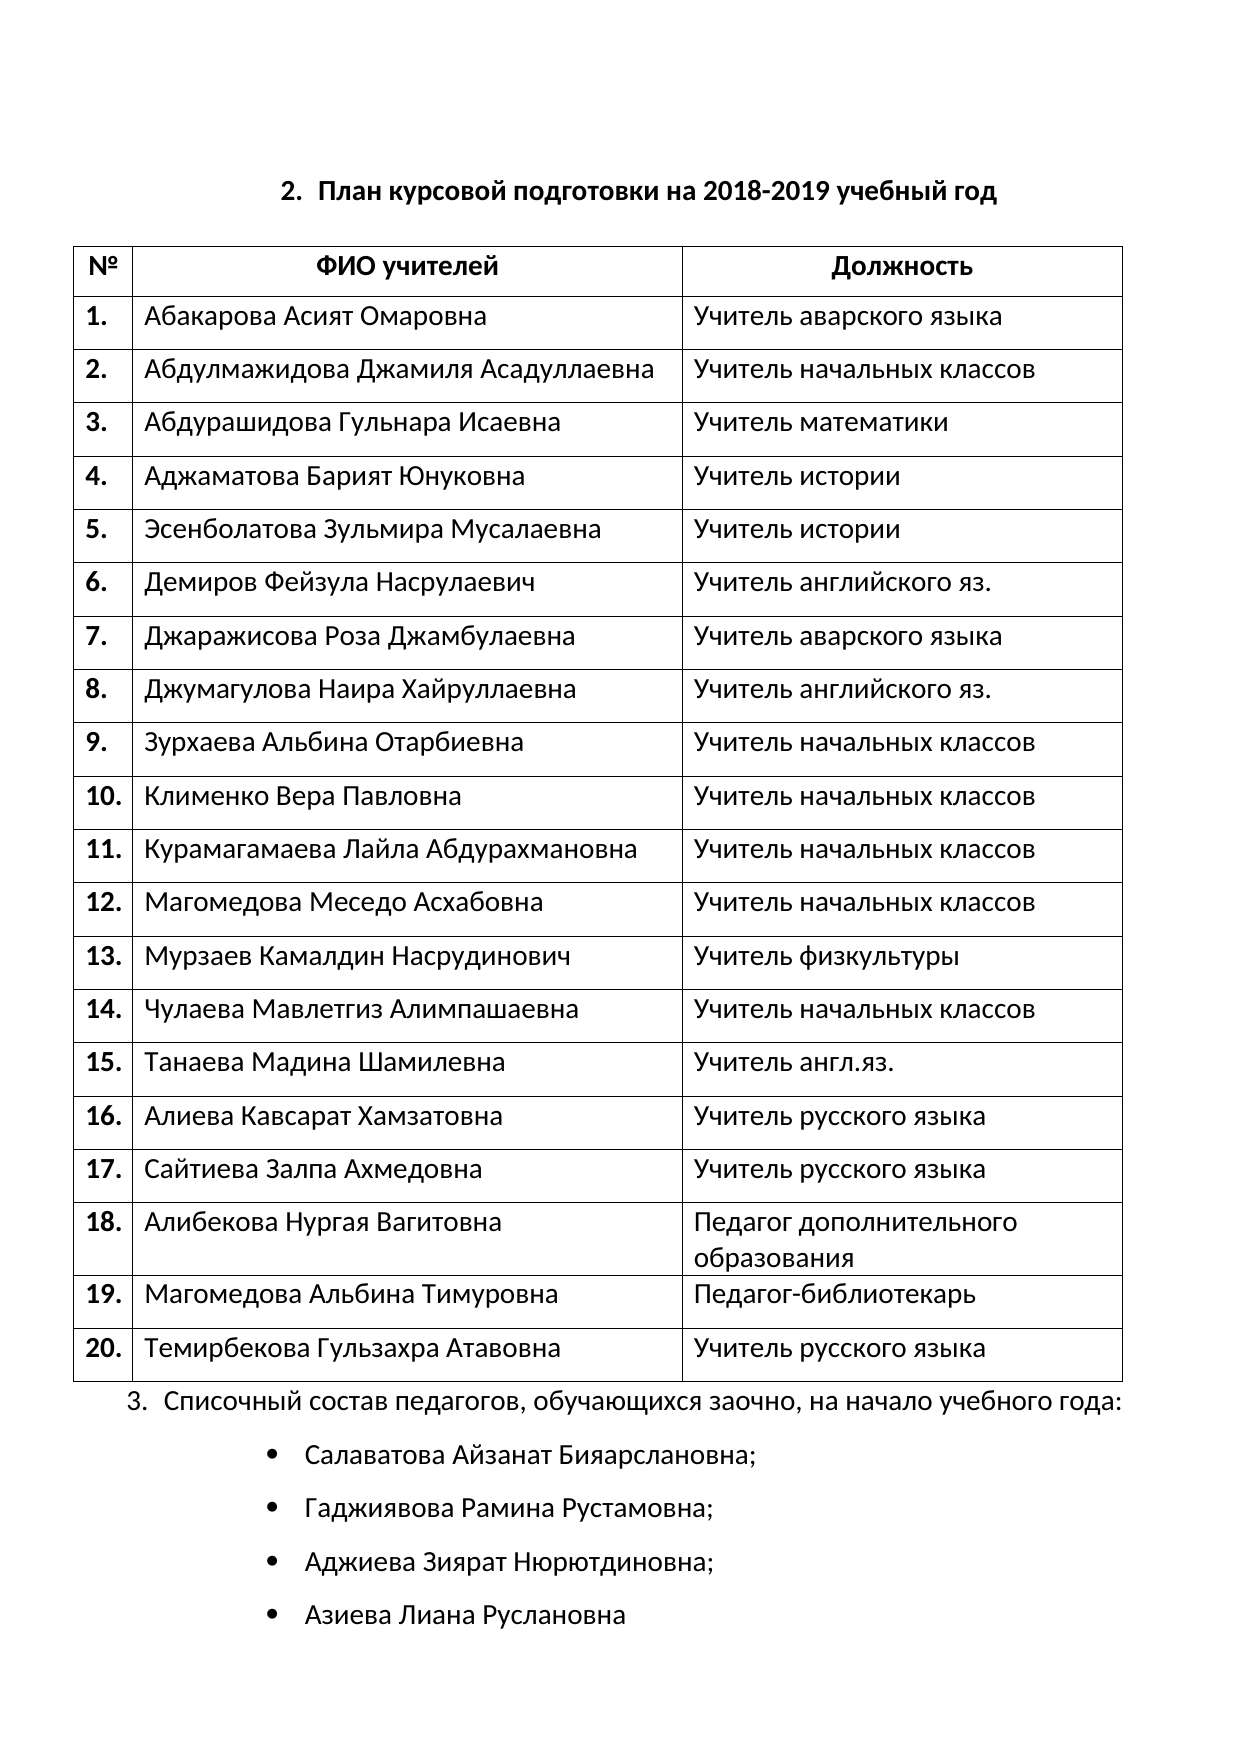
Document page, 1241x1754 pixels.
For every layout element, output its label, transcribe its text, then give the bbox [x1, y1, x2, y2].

table_cell Алибекова Нургая Вагитовна [133, 1203, 682, 1274]
table_cell Учитель русского языка [683, 1097, 1122, 1149]
table_cell Танаева Мадина Шамилевна [133, 1043, 682, 1096]
table_cell [74, 403, 132, 456]
list Списочный состав педагогов, обучающихся заочно, на начало учебного года: [126, 1382, 1152, 1418]
table_cell [74, 563, 132, 616]
table_cell Учитель начальных классов [683, 723, 1122, 776]
table_cell [74, 1043, 132, 1096]
table_cell Зурхаева Альбина Отарбиевна [133, 723, 682, 776]
table_cell Магомедова Альбина Тимуровна [133, 1276, 682, 1328]
table_cell Алиева Кавсарат Хамзатовна [133, 1097, 682, 1149]
table_cell Абдурашидова Гульнара Исаевна [133, 403, 682, 456]
table_cell Джаражисова Роза Джамбулаевна [133, 617, 682, 669]
table_cell Учитель русского языка [683, 1150, 1122, 1202]
table_cell Демиров Фейзула Насрулаевич [133, 563, 682, 616]
table_cell [74, 1276, 132, 1328]
table_cell Учитель англ.яз. [683, 1043, 1122, 1096]
table_cell Педагог дополнительного образования [683, 1203, 1122, 1274]
table_cell Магомедова Меседо Асхабовна [133, 883, 682, 936]
table_cell [74, 777, 132, 829]
table_cell [74, 670, 132, 722]
table_cell Аджаматова Барият Юнуковна [133, 457, 682, 509]
table_cell [74, 723, 132, 776]
table_cell [74, 1203, 132, 1274]
table_cell Учитель английского яз. [683, 670, 1122, 722]
table_cell [74, 457, 132, 509]
table_cell Учитель аварского языка [683, 297, 1122, 349]
table_cell Учитель математики [683, 403, 1122, 456]
table_cell [74, 937, 132, 989]
list Салаватова Айзанат Бияарслановна; [267, 1436, 1152, 1471]
table_cell [74, 990, 132, 1042]
table_cell Учитель истории [683, 457, 1122, 509]
table_header ФИО учителей [133, 247, 682, 296]
table_cell [74, 1097, 132, 1149]
table_cell Учитель русского языка [683, 1329, 1122, 1381]
table_cell [74, 1150, 132, 1202]
table_cell [74, 883, 132, 936]
table_cell [74, 297, 132, 349]
list Азиева Лиана Руслановна [267, 1596, 1152, 1632]
table_cell Клименко Вера Павловна [133, 777, 682, 829]
table_cell Учитель начальных классов [683, 883, 1122, 936]
table_cell Учитель начальных классов [683, 350, 1122, 402]
table_cell Учитель начальных классов [683, 990, 1122, 1042]
table_header № [74, 247, 132, 296]
table_cell Учитель физкультуры [683, 937, 1122, 989]
table_cell Учитель истории [683, 510, 1122, 562]
table_cell Эсенболатова Зульмира Мусалаевна [133, 510, 682, 562]
table_cell Мурзаев Камалдин Насрудинович [133, 937, 682, 989]
list План курсовой подготовки на 2018-2019 учебный год [126, 172, 1152, 207]
table_cell Курамагамаева Лайла Абдурахмановна [133, 830, 682, 882]
list Аджиева Зиярат Нюрютдиновна; [267, 1543, 1152, 1578]
table_cell Учитель начальных классов [683, 830, 1122, 882]
table_cell Абдулмажидова Джамиля Асадуллаевна [133, 350, 682, 402]
table_cell [74, 510, 132, 562]
table_cell [74, 350, 132, 402]
table_cell Учитель начальных классов [683, 777, 1122, 829]
table_cell Темирбекова Гульзахра Атавовна [133, 1329, 682, 1381]
list Гаджиявова Рамина Рустамовна; [267, 1489, 1152, 1525]
table_cell [74, 1329, 132, 1381]
table_cell Абакарова Асият Омаровна [133, 297, 682, 349]
table_cell Учитель английского яз. [683, 563, 1122, 616]
table_cell Учитель аварского языка [683, 617, 1122, 669]
table_cell Сайтиева Залпа Ахмедовна [133, 1150, 682, 1202]
table_cell Педагог-библиотекарь [683, 1276, 1122, 1328]
table_cell [74, 617, 132, 669]
table_cell [74, 830, 132, 882]
table_cell Джумагулова Наира Хайруллаевна [133, 670, 682, 722]
table_cell Чулаева Мавлетгиз Алимпашаевна [133, 990, 682, 1042]
table_header Должность [683, 247, 1122, 296]
